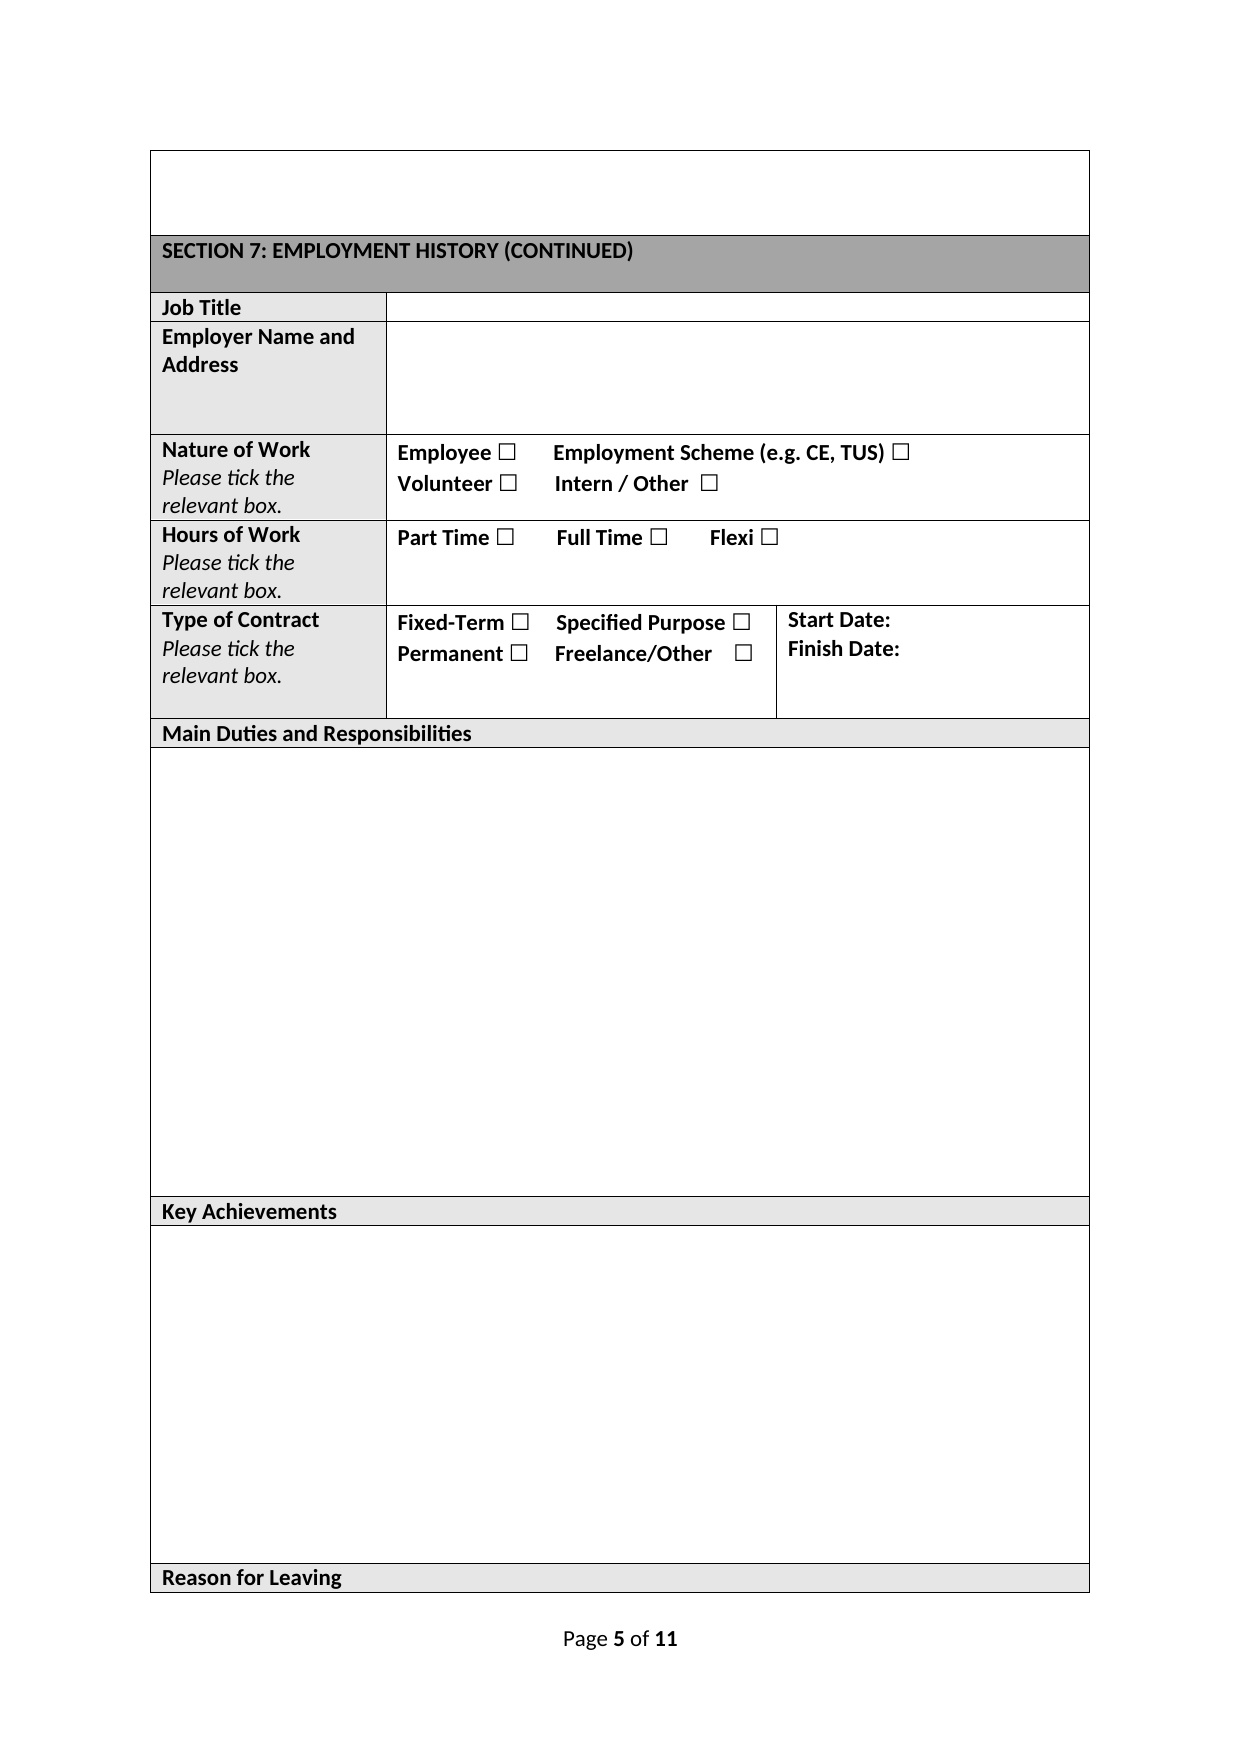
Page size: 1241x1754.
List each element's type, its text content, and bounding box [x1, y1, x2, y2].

table_cell Hours of Work Please tick the relevant box. [151, 521, 386, 604]
table_cell [151, 151, 1089, 235]
table_cell Key Achievements [151, 1197, 1089, 1225]
table_cell SECTION 7: EMPLOYMENT HISTORY (CONTINUED) [151, 236, 1089, 292]
table_cell Job Title [151, 293, 386, 321]
table_cell Start Date: Finish Date: [777, 606, 1089, 718]
table_cell Nature of Work Please tick the relevant box. [151, 435, 386, 519]
table_cell [151, 1226, 1089, 1562]
table_cell [387, 322, 1089, 434]
table_cell Part Time Full Time Flexi [387, 521, 1089, 604]
table_cell Fixed-Term Specified Purpose Permanent Freelance/Other [387, 606, 776, 718]
table_cell Reason for Leaving [151, 1564, 1089, 1592]
table_cell [387, 293, 1089, 321]
table_cell Type of Contract Please tick the relevant box. [151, 606, 386, 718]
table_cell Employee Employment Scheme (e.g. CE, TUS) Volunteer Intern / Other [387, 435, 1089, 519]
table_cell Main Duties and Responsibilities [151, 719, 1089, 747]
table_cell [151, 748, 1089, 1196]
table_cell Employer Name and Address [151, 322, 386, 434]
